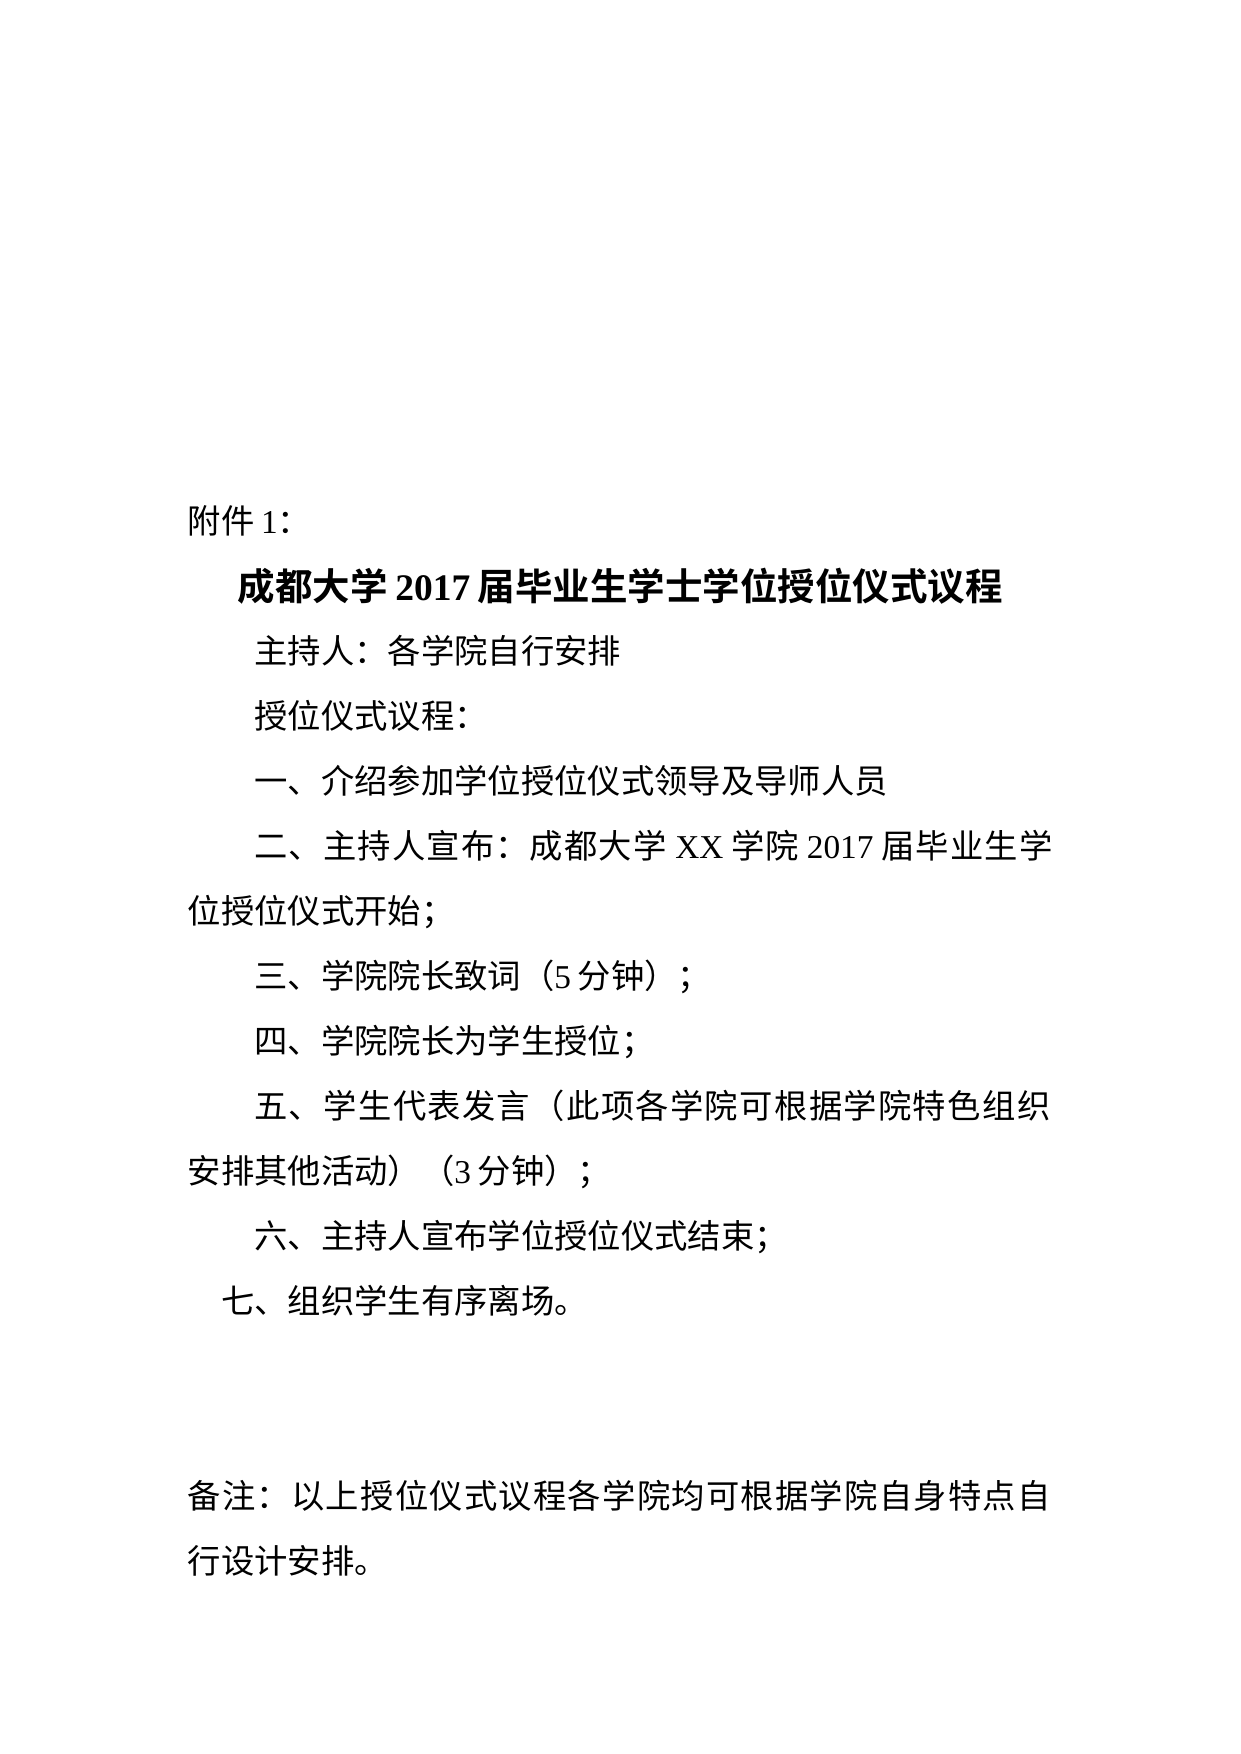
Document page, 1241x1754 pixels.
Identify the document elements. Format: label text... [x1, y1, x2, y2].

text 备注：以上授位仪式议程各学院均可根据学院自身特点自行设计安排。 [187, 1462, 1053, 1592]
text 三、学院院长致词（5分钟）； [187, 942, 1053, 1007]
text 二、主持人宣布：成都大学XX学院2017届毕业生学位授位仪式开始； [187, 812, 1053, 942]
text 四、学院院长为学生授位； [187, 1007, 1053, 1072]
text 成都大学2017届毕业生学士学位授位仪式议程 [187, 552, 1053, 617]
text 七、组织学生有序离场。 [187, 1267, 1053, 1332]
text 六、主持人宣布学位授位仪式结束； [187, 1202, 1053, 1267]
text 主持人：各学院自行安排 [187, 617, 1053, 682]
text 授位仪式议程： [187, 682, 1053, 747]
text 附件1： [187, 487, 1053, 552]
text 五、学生代表发言（此项各学院可根据学院特色组织安排其他活动）（3分钟）； [187, 1072, 1053, 1202]
text 一、介绍参加学位授位仪式领导及导师人员 [187, 747, 1053, 812]
